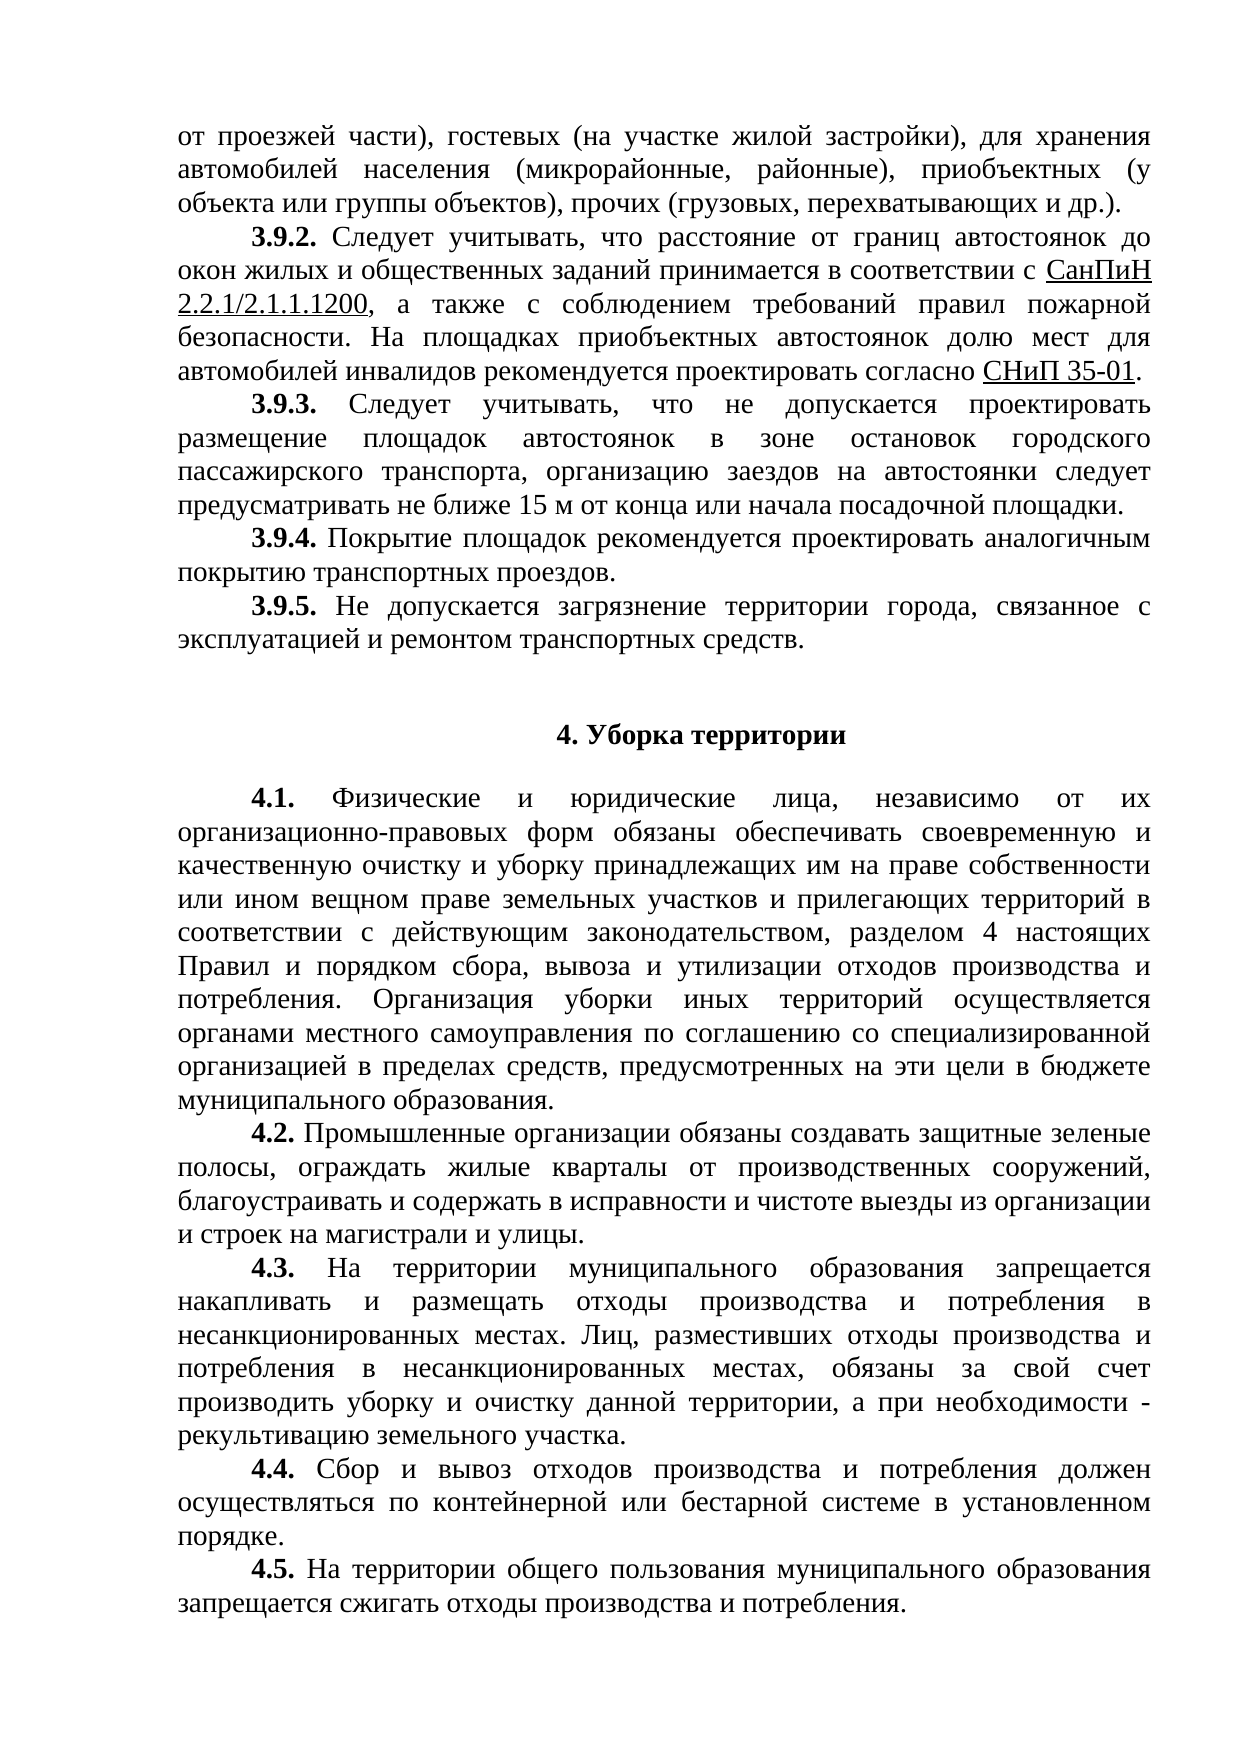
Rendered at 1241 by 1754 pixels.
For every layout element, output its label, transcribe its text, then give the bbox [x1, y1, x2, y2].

text 4.2. Промышленные организации обязаны создавать защитные зеленые полосы, ограждать жилые кварталы от производственных сооружений, благоустраивать и содержать в исправности и чистоте выезды из организации и строек на магистрали и улицы. [177, 1116, 1152, 1250]
text 3.9.3. Следует учитывать, что не допускается проектировать размещение площадок автостоянок в зоне остановок городского пассажирского транспорта, организацию заездов на автостоянки следует предусматривать не ближе от конца или начала посадочной площадки. [177, 386, 1152, 521]
text 3.9.2. Следует учитывать, что расстояние от границ автостоянок до окон жилых и общественных заданий принимается в соответствии с СанПиН 2.2.1/2.1.1.1200, а также с соблюдением требований правил пожарной безопасности. На площадках приобъектных автостоянок долю мест для автомобилей инвалидов рекомендуется проектировать согласно СНиП 35-01. [177, 219, 1152, 386]
text 3.9.5. Не допускается загрязнение территории города, связанное с эксплуатацией и ремонтом транспортных средств. [177, 588, 1152, 655]
text 4.5. На территории общего пользования муниципального образования запрещается сжигать отходы производства и потребления. [177, 1552, 1152, 1619]
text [177, 118, 1152, 219]
text 4.1. Физические и юридические лица, независимо от их организационно-правовых форм обязаны обеспечивать своевременную и качественную очистку и уборку принадлежащих им на праве собственности или ином вещном праве земельных участков и прилегающих территорий в соответствии с действующим законодательством, разделом 4 настоящих Правил и порядком сбора, вывоза и утилизации отходов производства и потребления. Организация уборки иных территорий осуществляется органами местного самоуправления по соглашению со специализированной организацией в пределах средств, предусмотренных на эти цели в бюджете муниципального образования. [177, 780, 1152, 1116]
text 4.4. Сбор и вывоз отходов производства и потребления должен осуществляться по контейнерной или бестарной системе в установленном порядке. [177, 1451, 1152, 1552]
text 4. Уборка территории [177, 717, 1152, 751]
text 4.3. На территории муниципального образования запрещается накапливать и размещать отходы производства и потребления в несанкционированных местах. Лиц, разместивших отходы производства и потребления в несанкционированных местах, обязаны за свой счет производить уборку и очистку данной территории, а при необходимости - рекультивацию земельного участка. [177, 1250, 1152, 1451]
text 3.9.4. Покрытие площадок рекомендуется проектировать аналогичным покрытию транспортных проездов. [177, 521, 1152, 588]
